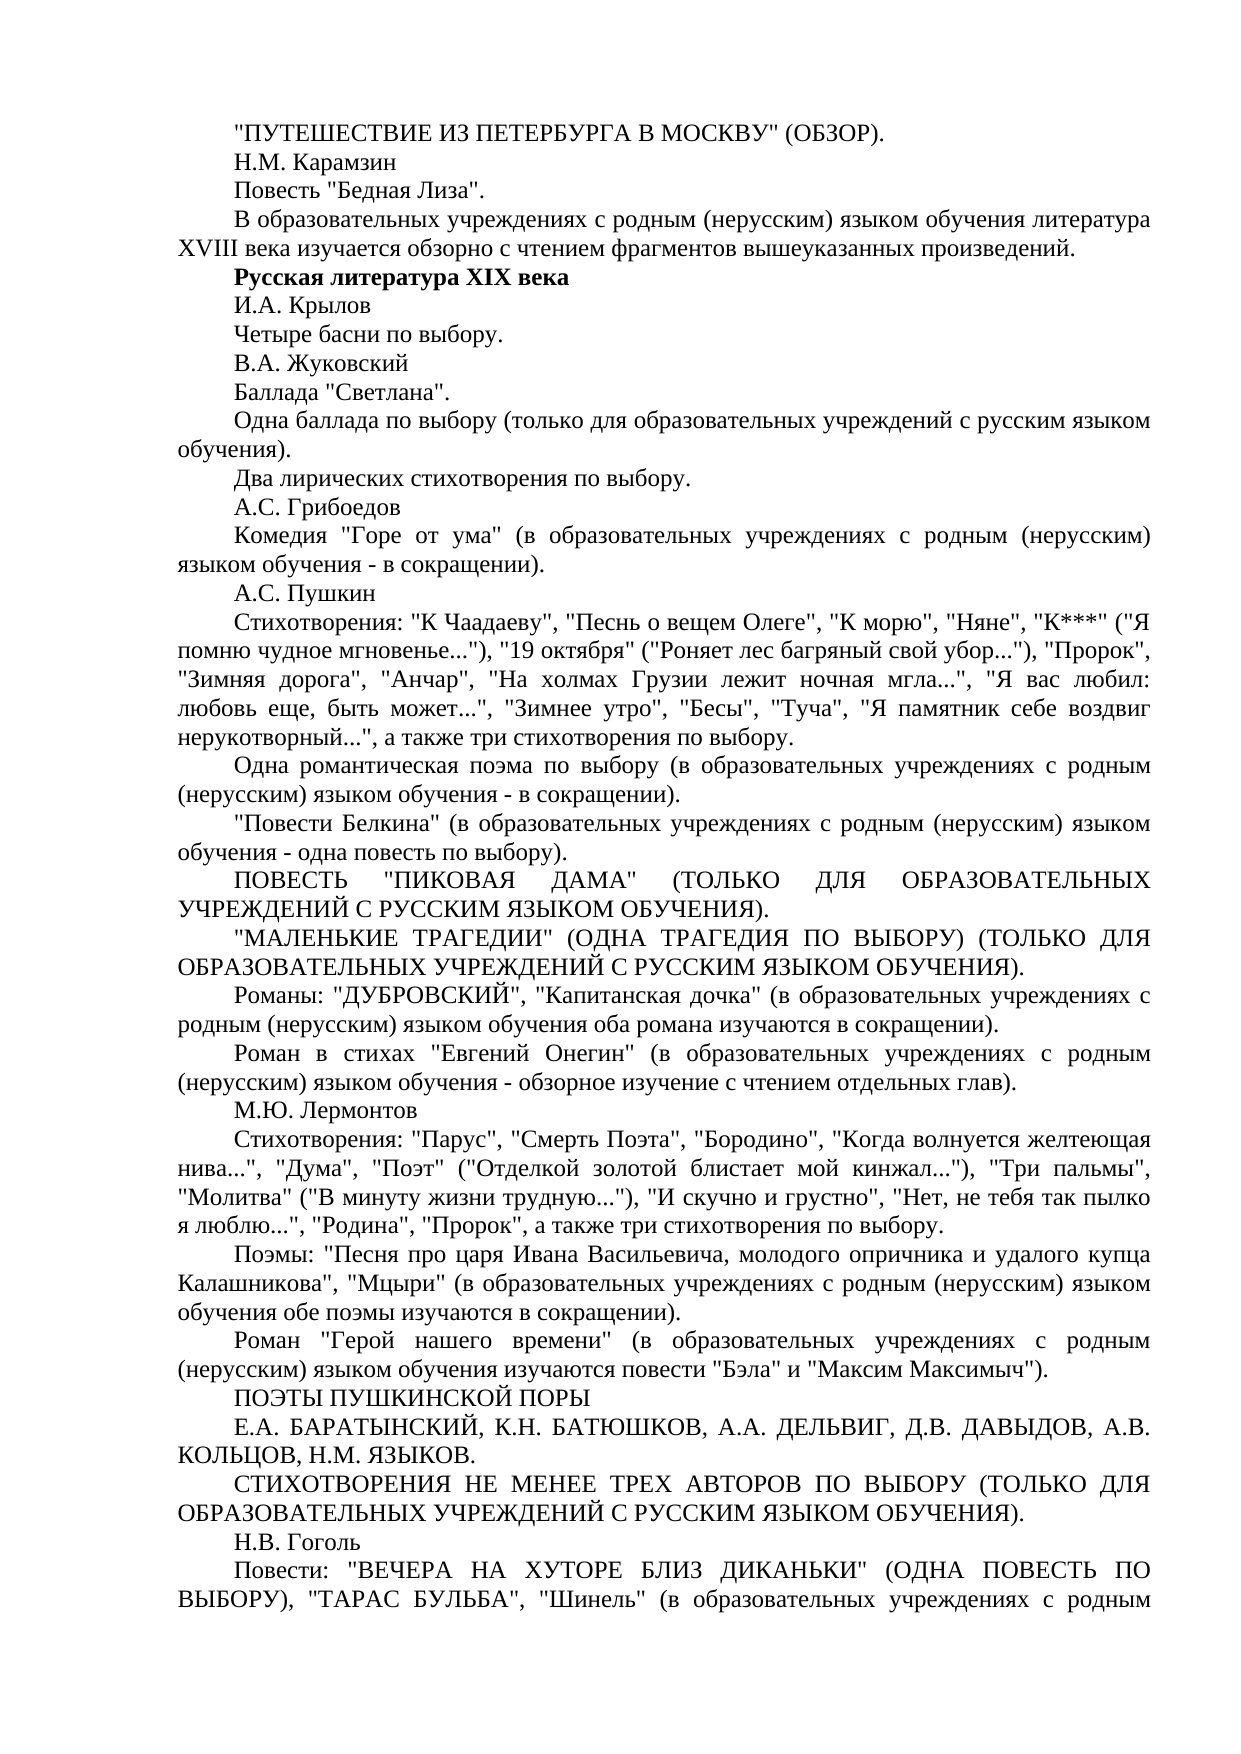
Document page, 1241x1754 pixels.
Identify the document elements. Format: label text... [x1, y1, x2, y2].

text ПОЭТЫ ПУШКИНСКОЙ ПОРЫ [177, 1383, 1152, 1412]
text "Повести Белкина" (в образовательных учреждениях с родным (нерусским) языком обучения - одна повесть по выбору). [177, 808, 1152, 866]
text А.С. Грибоедов [177, 492, 1152, 521]
text Е.А. БАРАТЫНСКИЙ, К.Н. БАТЮШКОВ, А.А. ДЕЛЬВИГ, Д.В. ДАВЫДОВ, А.В. КОЛЬЦОВ, Н.М. ЯЗЫКОВ. [177, 1412, 1152, 1469]
text Стихотворения: "Парус", "Смерть Поэта", "Бородино", "Когда волнуется желтеющая нива...", "Дума", "Поэт" ("Отделкой золотой блистает мой кинжал..."), "Три пальмы", "Молитва" ("В минуту жизни трудную..."), "И скучно и грустно", "Нет, не тебя так пылко я люблю...", "Родина", "Пророк", а также три стихотворения по выбору. [177, 1124, 1152, 1239]
text Н.М. Карамзин [177, 147, 1152, 176]
text Роман "Герой нашего времени" (в образовательных учреждениях с родным (нерусским) языком обучения изучаются повести "Бэла" и "Максим Максимыч"). [177, 1326, 1152, 1383]
text А.С. Пушкин [177, 578, 1152, 607]
text Одна баллада по выбору (только для образовательных учреждений с русским языком обучения). [177, 406, 1152, 463]
text Одна романтическая поэма по выбору (в образовательных учреждениях с родным (нерусским) языком обучения - в сокращении). [177, 751, 1152, 808]
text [177, 1556, 1152, 1613]
text "ПУТЕШЕСТВИЕ ИЗ ПЕТЕРБУРГА В МОСКВУ" (ОБЗОР). [177, 118, 1152, 147]
text Повесть "Бедная Лиза". [177, 176, 1152, 204]
text В.А. Жуковский [177, 348, 1152, 377]
text М.Ю. Лермонтов [177, 1096, 1152, 1124]
text Четыре басни по выбору. [177, 319, 1152, 348]
text Романы: "ДУБРОВСКИЙ", "Капитанская дочка" (в образовательных учреждениях с родным (нерусским) языком обучения оба романа изучаются в сокращении). [177, 981, 1152, 1038]
text Стихотворения: "К Чаадаеву", "Песнь о вещем Олеге", "К морю", "Няне", "К***" ("Я помню чудное мгновенье..."), "19 октября" ("Роняет лес багряный свой убор..."), "Пророк", "Зимняя дорога", "Анчар", "На холмах Грузии лежит ночная мгла...", "Я вас любил: любовь еще, быть может...", "Зимнее утро", "Бесы", "Туча", "Я памятник себе воздвиг нерукотворный...", а также три стихотворения по выбору. [177, 607, 1152, 751]
text Роман в стихах "Евгений Онегин" (в образовательных учреждениях с родным (нерусским) языком обучения - обзорное изучение с чтением отдельных глав). [177, 1038, 1152, 1096]
text ПОВЕСТЬ "ПИКОВАЯ ДАМА" (ТОЛЬКО ДЛЯ ОБРАЗОВАТЕЛЬНЫХ УЧРЕЖДЕНИЙ С РУССКИМ ЯЗЫКОМ ОБУЧЕНИЯ). [177, 866, 1152, 923]
text Комедия "Горе от ума" (в образовательных учреждениях с родным (нерусским) языком обучения - в сокращении). [177, 521, 1152, 578]
text И.А. Крылов [177, 291, 1152, 319]
text Н.В. Гоголь [177, 1527, 1152, 1556]
text Баллада "Светлана". [177, 377, 1152, 406]
text "МАЛЕНЬКИЕ ТРАГЕДИИ" (ОДНА ТРАГЕДИЯ ПО ВЫБОРУ) (ТОЛЬКО ДЛЯ ОБРАЗОВАТЕЛЬНЫХ УЧРЕЖДЕНИЙ С РУССКИМ ЯЗЫКОМ ОБУЧЕНИЯ). [177, 923, 1152, 981]
text Русская литература XIX века [177, 262, 1152, 291]
text Два лирических стихотворения по выбору. [177, 463, 1152, 492]
text СТИХОТВОРЕНИЯ НЕ МЕНЕЕ ТРЕХ АВТОРОВ ПО ВЫБОРУ (ТОЛЬКО ДЛЯ ОБРАЗОВАТЕЛЬНЫХ УЧРЕЖДЕНИЙ С РУССКИМ ЯЗЫКОМ ОБУЧЕНИЯ). [177, 1469, 1152, 1527]
text В образовательных учреждениях с родным (нерусским) языком обучения литература XVIII века изучается обзорно с чтением фрагментов вышеуказанных произведений. [177, 204, 1152, 262]
text Поэмы: "Песня про царя Ивана Васильевича, молодого опричника и удалого купца Калашникова", "Мцыри" (в образовательных учреждениях с родным (нерусским) языком обучения обе поэмы изучаются в сокращении). [177, 1239, 1152, 1326]
